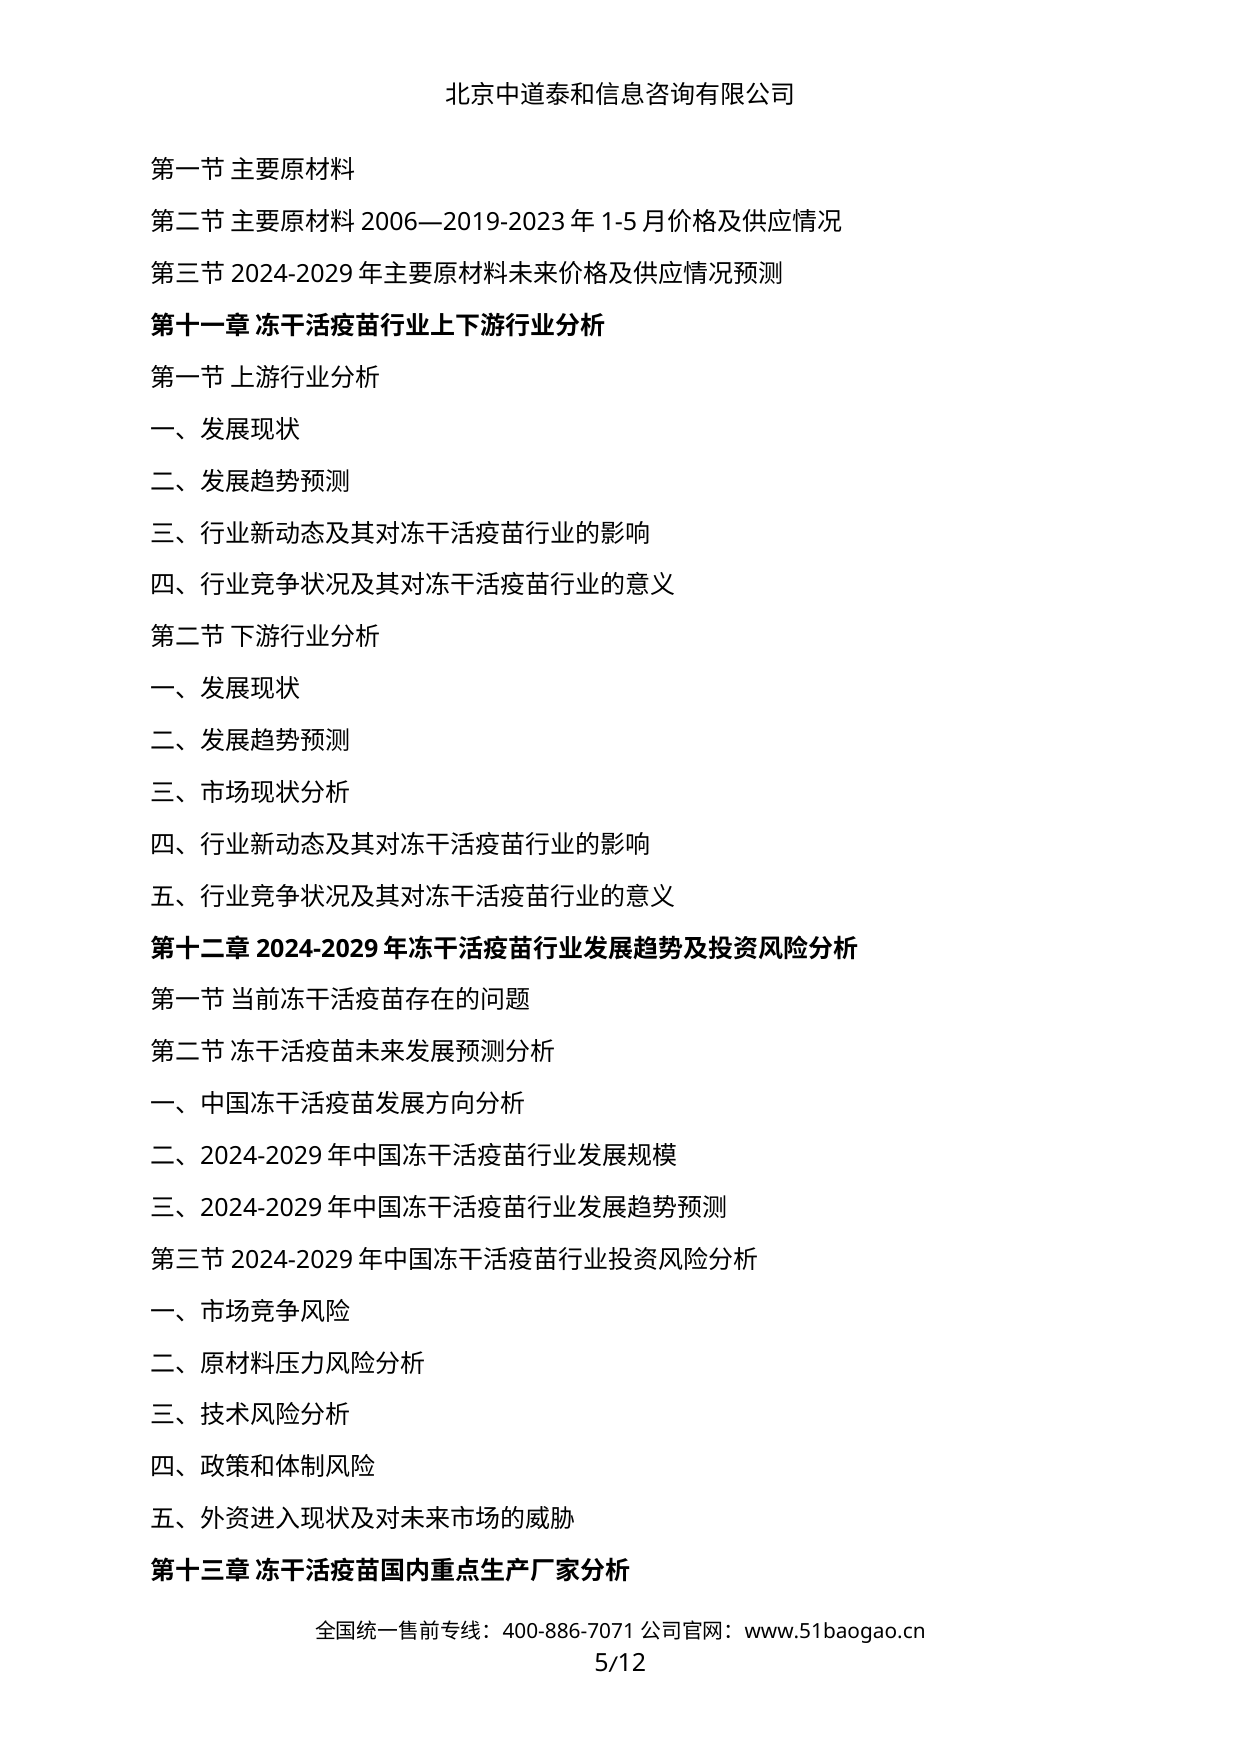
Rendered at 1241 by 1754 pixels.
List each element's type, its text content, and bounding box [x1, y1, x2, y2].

text 第十一章 冻干活疫苗行业上下游行业分析 [150, 306, 1090, 342]
text 四、行业竞争状况及其对冻干活疫苗行业的意义 [150, 565, 1090, 601]
text 五、外资进入现状及对未来市场的威胁 [150, 1499, 1090, 1535]
text 二、2024-2029年中国冻干活疫苗行业发展规模 [150, 1136, 1090, 1172]
text 一、发展现状 [150, 669, 1090, 705]
text 四、政策和体制风险 [150, 1447, 1090, 1483]
text 二、原材料压力风险分析 [150, 1343, 1090, 1379]
text 第十二章 2024-2029年冻干活疫苗行业发展趋势及投资风险分析 [150, 928, 1090, 964]
text 二、发展趋势预测 [150, 721, 1090, 757]
text 一、发展现状 [150, 409, 1090, 446]
text 第二节 下游行业分析 [150, 617, 1090, 653]
text 三、技术风险分析 [150, 1395, 1090, 1431]
text 一、市场竞争风险 [150, 1291, 1090, 1327]
text 第一节 当前冻干活疫苗存在的问题 [150, 980, 1090, 1016]
text 三、行业新动态及其对冻干活疫苗行业的影响 [150, 513, 1090, 549]
text 第二节 冻干活疫苗未来发展预测分析 [150, 1032, 1090, 1068]
text 第一节 上游行业分析 [150, 357, 1090, 394]
text 一、中国冻干活疫苗发展方向分析 [150, 1084, 1090, 1120]
text 四、行业新动态及其对冻干活疫苗行业的影响 [150, 824, 1090, 861]
text 三、市场现状分析 [150, 772, 1090, 809]
text 第十三章 冻干活疫苗国内重点生产厂家分析 [150, 1551, 1090, 1587]
text 二、发展趋势预测 [150, 461, 1090, 497]
text 第三节 2024-2029年中国冻干活疫苗行业投资风险分析 [150, 1239, 1090, 1276]
text 第二节 主要原材料2006—2019-2023年1-5月价格及供应情况 [150, 202, 1090, 238]
text 五、行业竞争状况及其对冻干活疫苗行业的意义 [150, 876, 1090, 912]
text 三、2024-2029年中国冻干活疫苗行业发展趋势预测 [150, 1187, 1090, 1224]
text 第一节 主要原材料 [150, 150, 1090, 186]
text 第三节 2024-2029年主要原材料未来价格及供应情况预测 [150, 254, 1090, 290]
